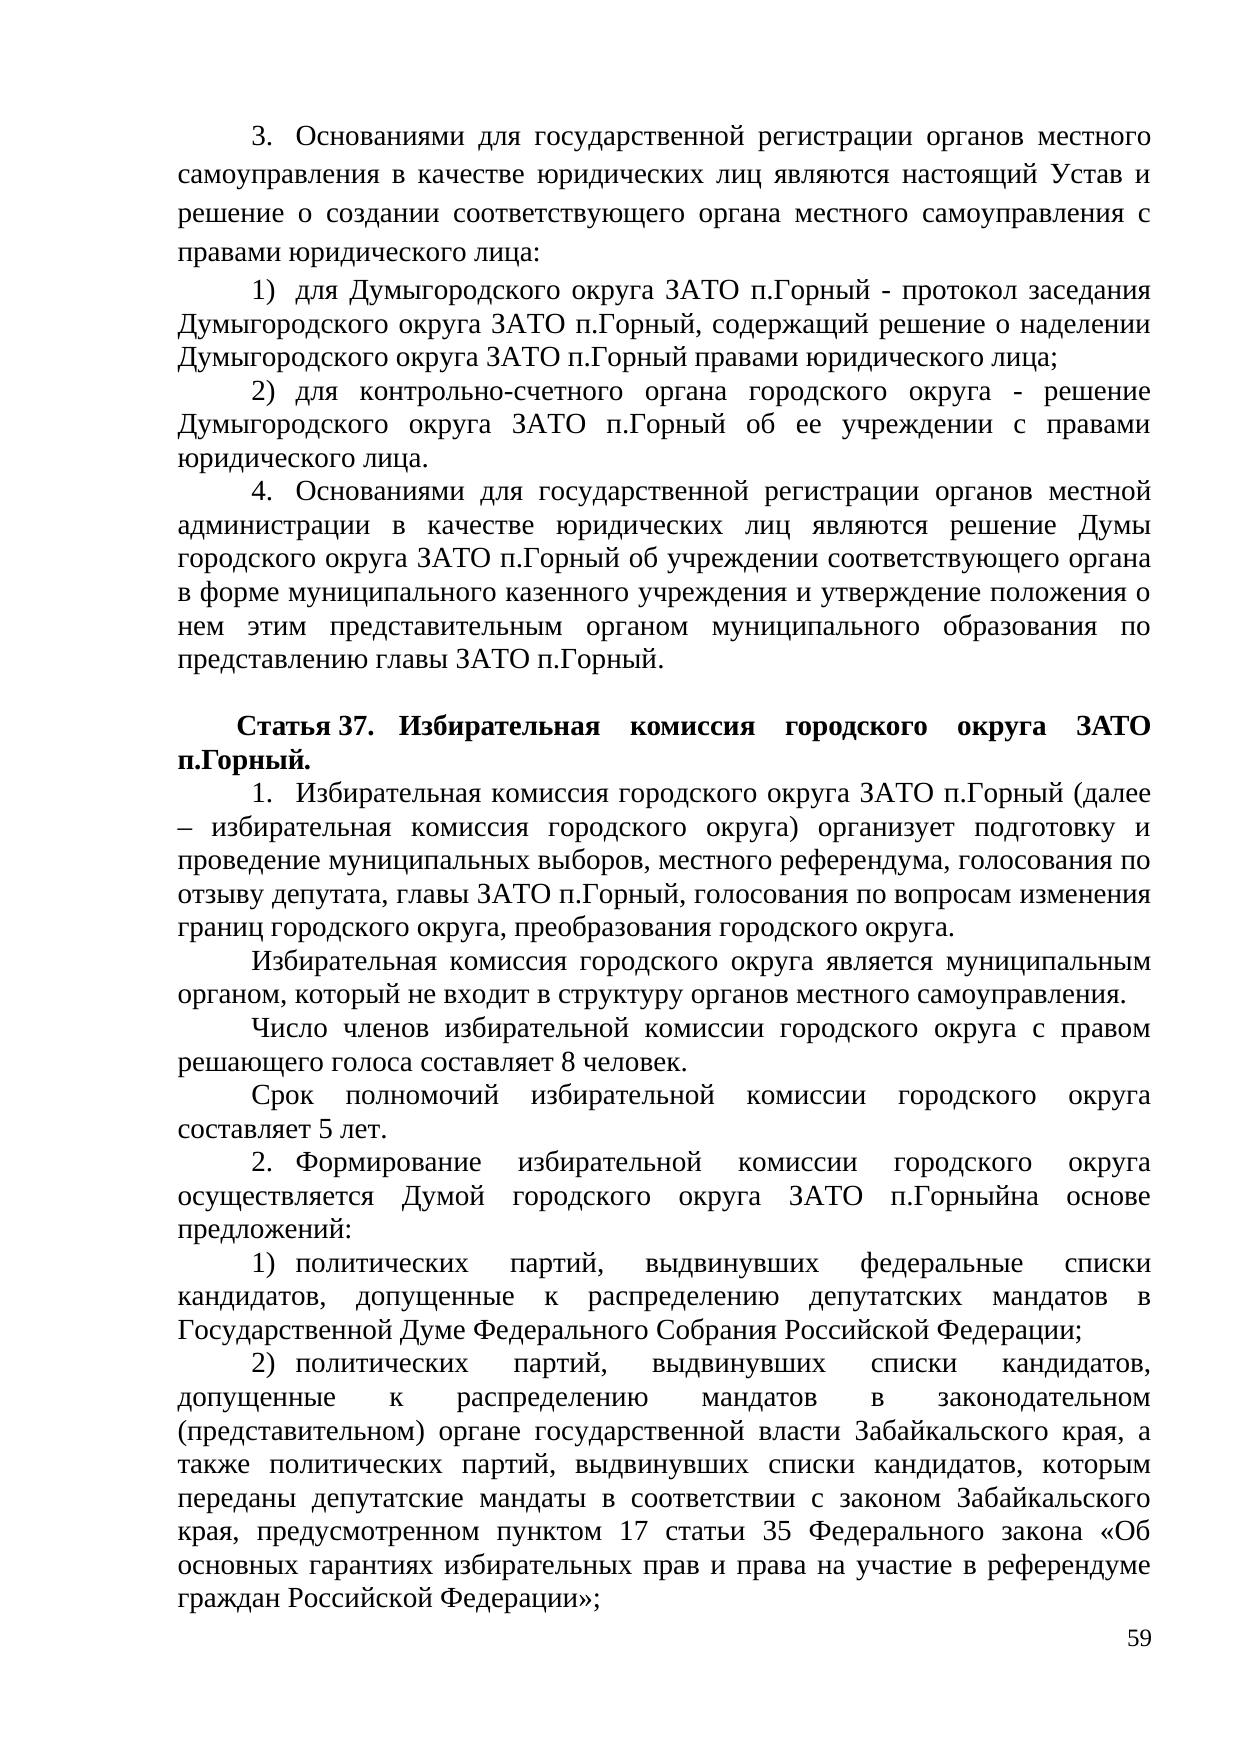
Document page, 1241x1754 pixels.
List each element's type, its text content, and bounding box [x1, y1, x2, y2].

text Число членов избирательной комиссии городского округа с правом решающего голоса составляет 8 человек. [177, 1010, 1152, 1077]
subtitle Статья 37. Избирательная комиссия городского округа ЗАТО п.Горный. [177, 708, 1152, 775]
list политических партий, выдвинувших списки кандидатов, допущенные к распределению мандатов в законодательном (представительном) органе государственной власти Забайкальского края, а также политических партий, выдвинувших списки кандидатов, которым переданы депутатские мандаты в соответствии с законом Забайкальского края, предусмотренном пунктом 17 статьи 35 Федерального закона «Об основных гарантиях избирательных прав и права на участие в референдуме граждан Российской Федерации»; [177, 1346, 1152, 1614]
list Избирательная комиссия городского округа ЗАТО п.Горный (далее – избирательная комиссия городского округа) организует подготовку и проведение муниципальных выборов, местного референдума, голосования по отзыву депутата, главы ЗАТО п.Горный, голосования по вопросам изменения границ городского округа, преобразования городского округа. [177, 775, 1152, 943]
text Избирательная комиссия городского округа является муниципальным органом, который не входит в структуру органов местного самоуправления. [177, 943, 1152, 1010]
text Срок полномочий избирательной комиссии городского округа составляет 5 лет. [177, 1077, 1152, 1144]
text 1) для Думыгородского округа ЗАТО п.Горный - протокол заседания Думыгородского округа ЗАТО п.Горный, содержащий решение о наделении Думыгородского округа ЗАТО п.Горный правами юридического лица; [177, 272, 1152, 373]
list Формирование избирательной комиссии городского округа осуществляется Думой городского округа ЗАТО п.Горныйна основе предложений: [177, 1144, 1152, 1245]
text 4. Основаниями для государственной регистрации органов местной администрации в качестве юридических лиц являются решение Думы городского округа ЗАТО п.Горный об учреждении соответствующего органа в форме муниципального казенного учреждения и утверждение положения о нем этим представительным органом муниципального образования по представлению главы ЗАТО п.Горный. [177, 473, 1152, 675]
text 2) для контрольно-счетного органа городского округа - решение Думыгородского округа ЗАТО п.Горный об ее учреждении с правами юридического лица. [177, 373, 1152, 473]
text 3. Основаниями для государственной регистрации органов местного самоуправления в качестве юридических лиц являются настоящий Устав и решение о создании соответствующего органа местного самоуправления с правами юридического лица: [177, 118, 1152, 267]
list политических партий, выдвинувших федеральные списки кандидатов, допущенные к распределению депутатских мандатов в Государственной Думе Федерального Собрания Российской Федерации; [177, 1245, 1152, 1346]
